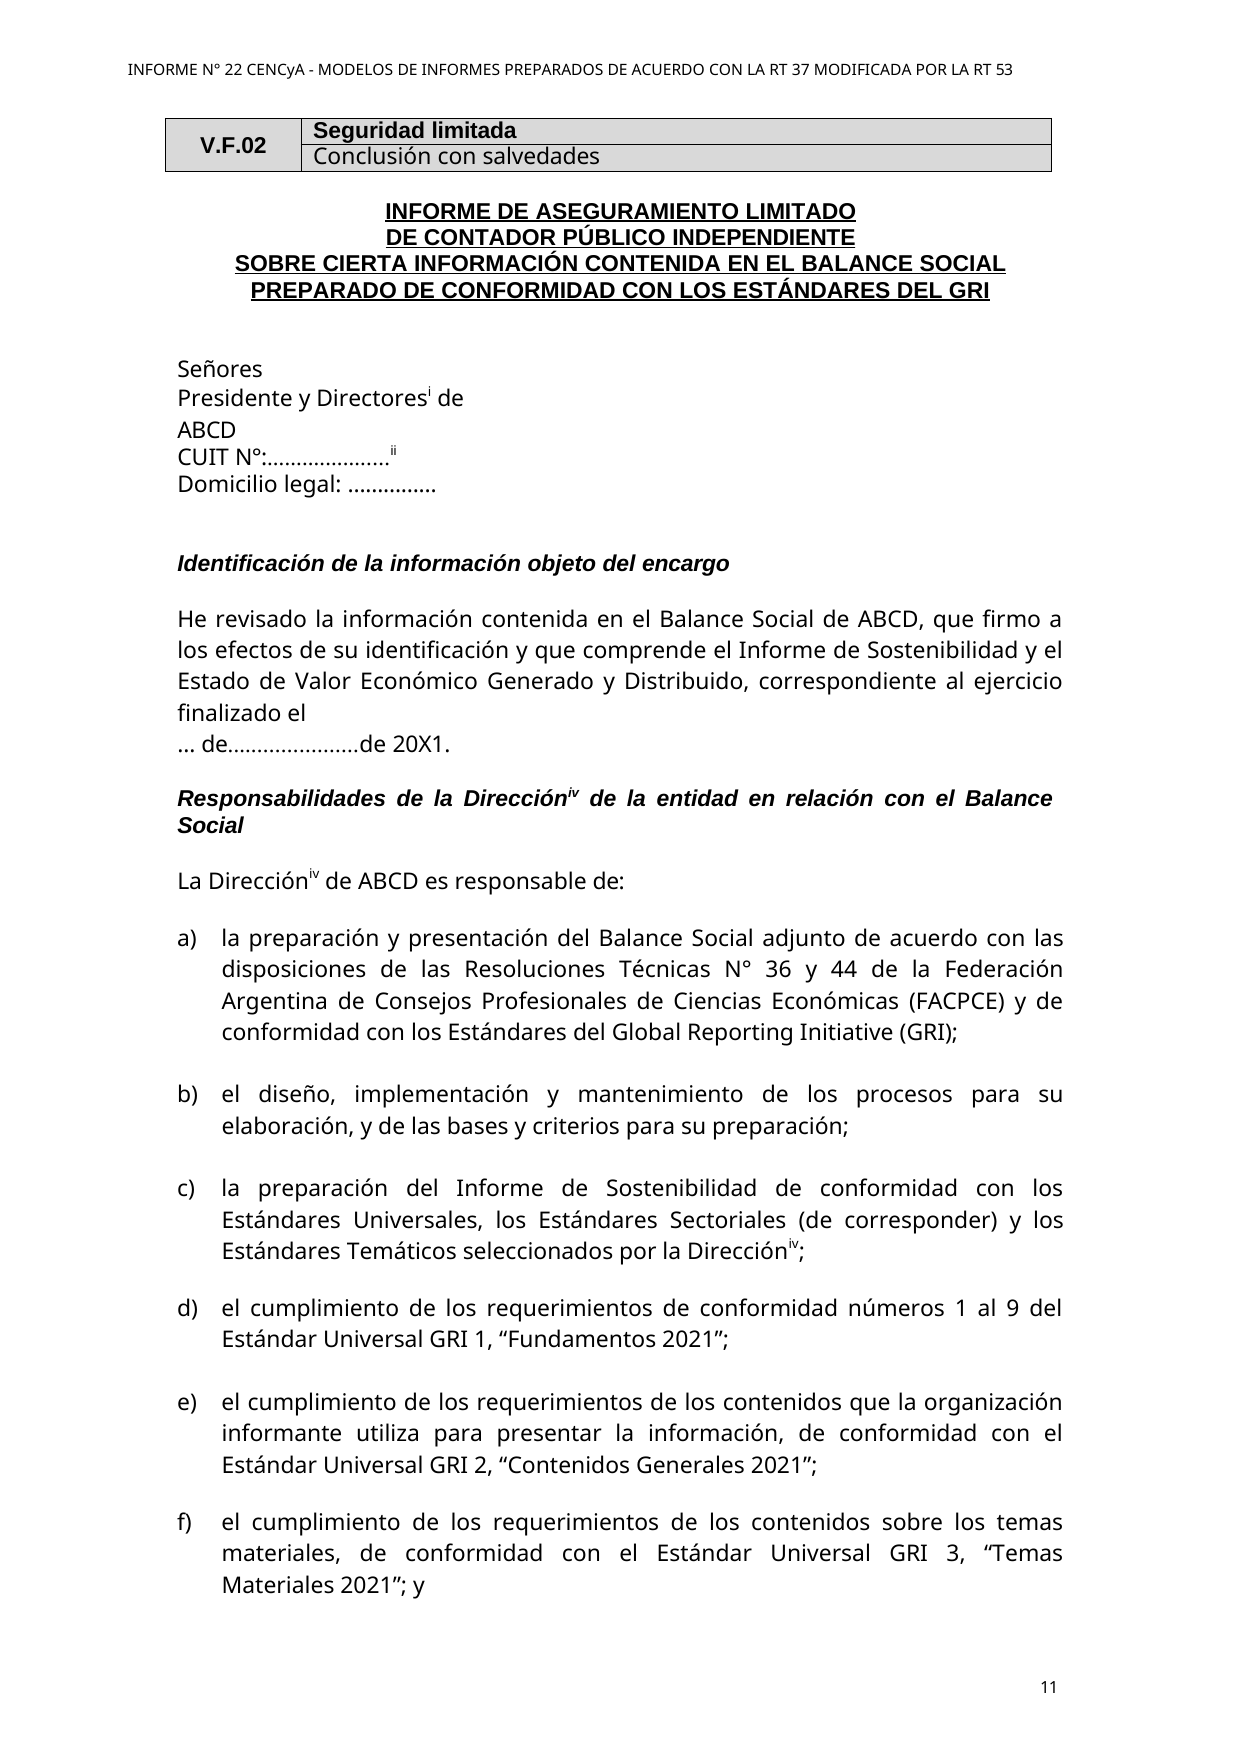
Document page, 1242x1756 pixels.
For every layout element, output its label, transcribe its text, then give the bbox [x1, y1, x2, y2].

list el cumplimiento de los requerimientos de los contenidos que la organización informante utiliza para presentar la información, de conformidad con el Estándar Universal GRI 2, “Contenidos Generales 2021”; [177, 1386, 1064, 1480]
list el diseño, implementación y mantenimiento de los procesos para su elaboración, y de las bases y criterios para su preparación; [177, 1078, 1064, 1141]
list la preparación y presentación del Balance Social adjunto de acuerdo con las disposiciones de las Resoluciones Técnicas N° 36 y 44 de la Federación Argentina de Consejos Profesionales de Ciencias Económicas (FACPCE) y de conformidad con los Estándares del Global Reporting Initiative (GRI); [177, 922, 1064, 1047]
text SOBRE CIERTA INFORMACIÓN CONTENIDA EN EL BALANCE SOCIAL PREPARADO DE CONFORMIDAD CON LOS ESTÁNDARES DEL GRI [171, 250, 1069, 303]
subtitle INFORME DE ASEGURAMIENTO LIMITADO DE CONTADOR PÚBLICO INDEPENDIENTE [372, 198, 869, 250]
list el cumplimiento de los requerimientos de los contenidos sobre los temas materiales, de conformidad con el Estándar Universal GRI 3, “Temas Materiales 2021”; y [177, 1506, 1064, 1600]
text Señores [177, 356, 1077, 382]
text He revisado la información contenida en el Balance Social de ABCD, que firmo a los efectos de su identificación y que comprende el Informe de Sostenibilidad y el Estado de Valor Económico Generado y Distribuido, correspondiente al ejercicio finalizado el [177, 603, 1064, 728]
text La Direccióniv de ABCD es responsable de: [177, 865, 1077, 896]
table_header Seguridad limitada [302, 119, 1051, 144]
text … de de 20X1. [177, 728, 1077, 759]
text Domicilio legal: …………… [177, 471, 1077, 497]
subtitle Responsabilidades de la Direccióniv de la entidad en relación con el Balance Social [177, 785, 1077, 838]
table_header V.F.02 [166, 119, 301, 171]
text Presidente y Directoresi de ABCD [177, 382, 507, 445]
list el cumplimiento de los requerimientos de conformidad números 1 al 9 del Estándar Universal GRI 1, “Fundamentos 2021”; [177, 1292, 1063, 1355]
text CUIT N°: ii [177, 445, 1077, 471]
list la preparación del Informe de Sostenibilidad de conformidad con los Estándares Universales, los Estándares Sectoriales (de corresponder) y los Estándares Temáticos seleccionados por la Direccióniv; [177, 1172, 1064, 1266]
subtitle Identificación de la información objeto del encargo [177, 550, 1077, 577]
table_cell Conclusión con salvedades [302, 145, 1051, 171]
